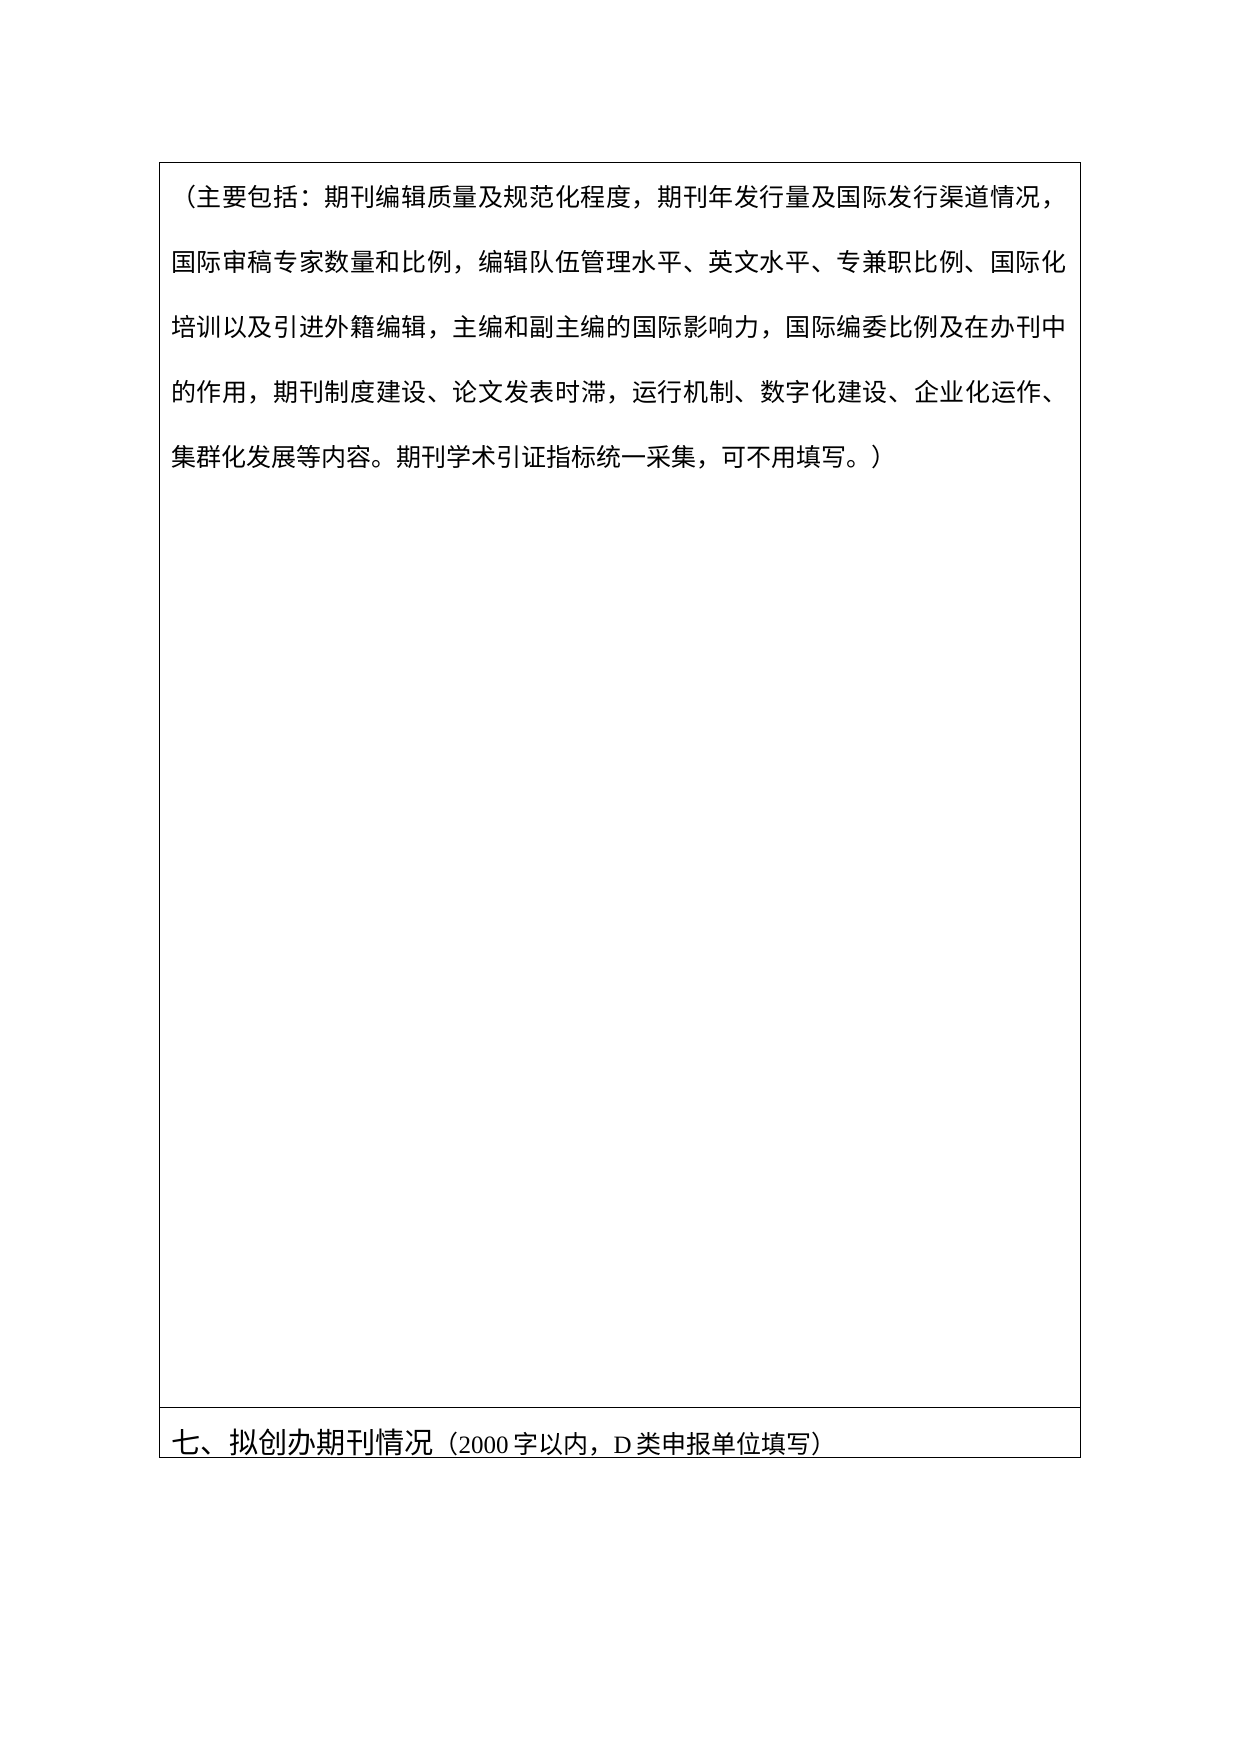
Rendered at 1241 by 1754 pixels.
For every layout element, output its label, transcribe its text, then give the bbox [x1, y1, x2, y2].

table_cell 七、拟创办期刊情况（2000字以内，D类申报单位填写） [160, 1408, 1080, 1457]
table_cell （主要包括：期刊编辑质量及规范化程度，期刊年发行量及国际发行渠道情况，国际审稿专家数量和比例，编辑队伍管理水平、英文水平、专兼职比例、国际化培训以及引进外籍编辑，主编和副主编的国际影响力，国际编委比例及在办刊中的作用，期刊制度建设、论文发表时滞，运行机制、数字化建设、企业化运作、集群化发展等内容。期刊学术引证指标统一采集，可不用填写。） [160, 163, 1080, 1407]
